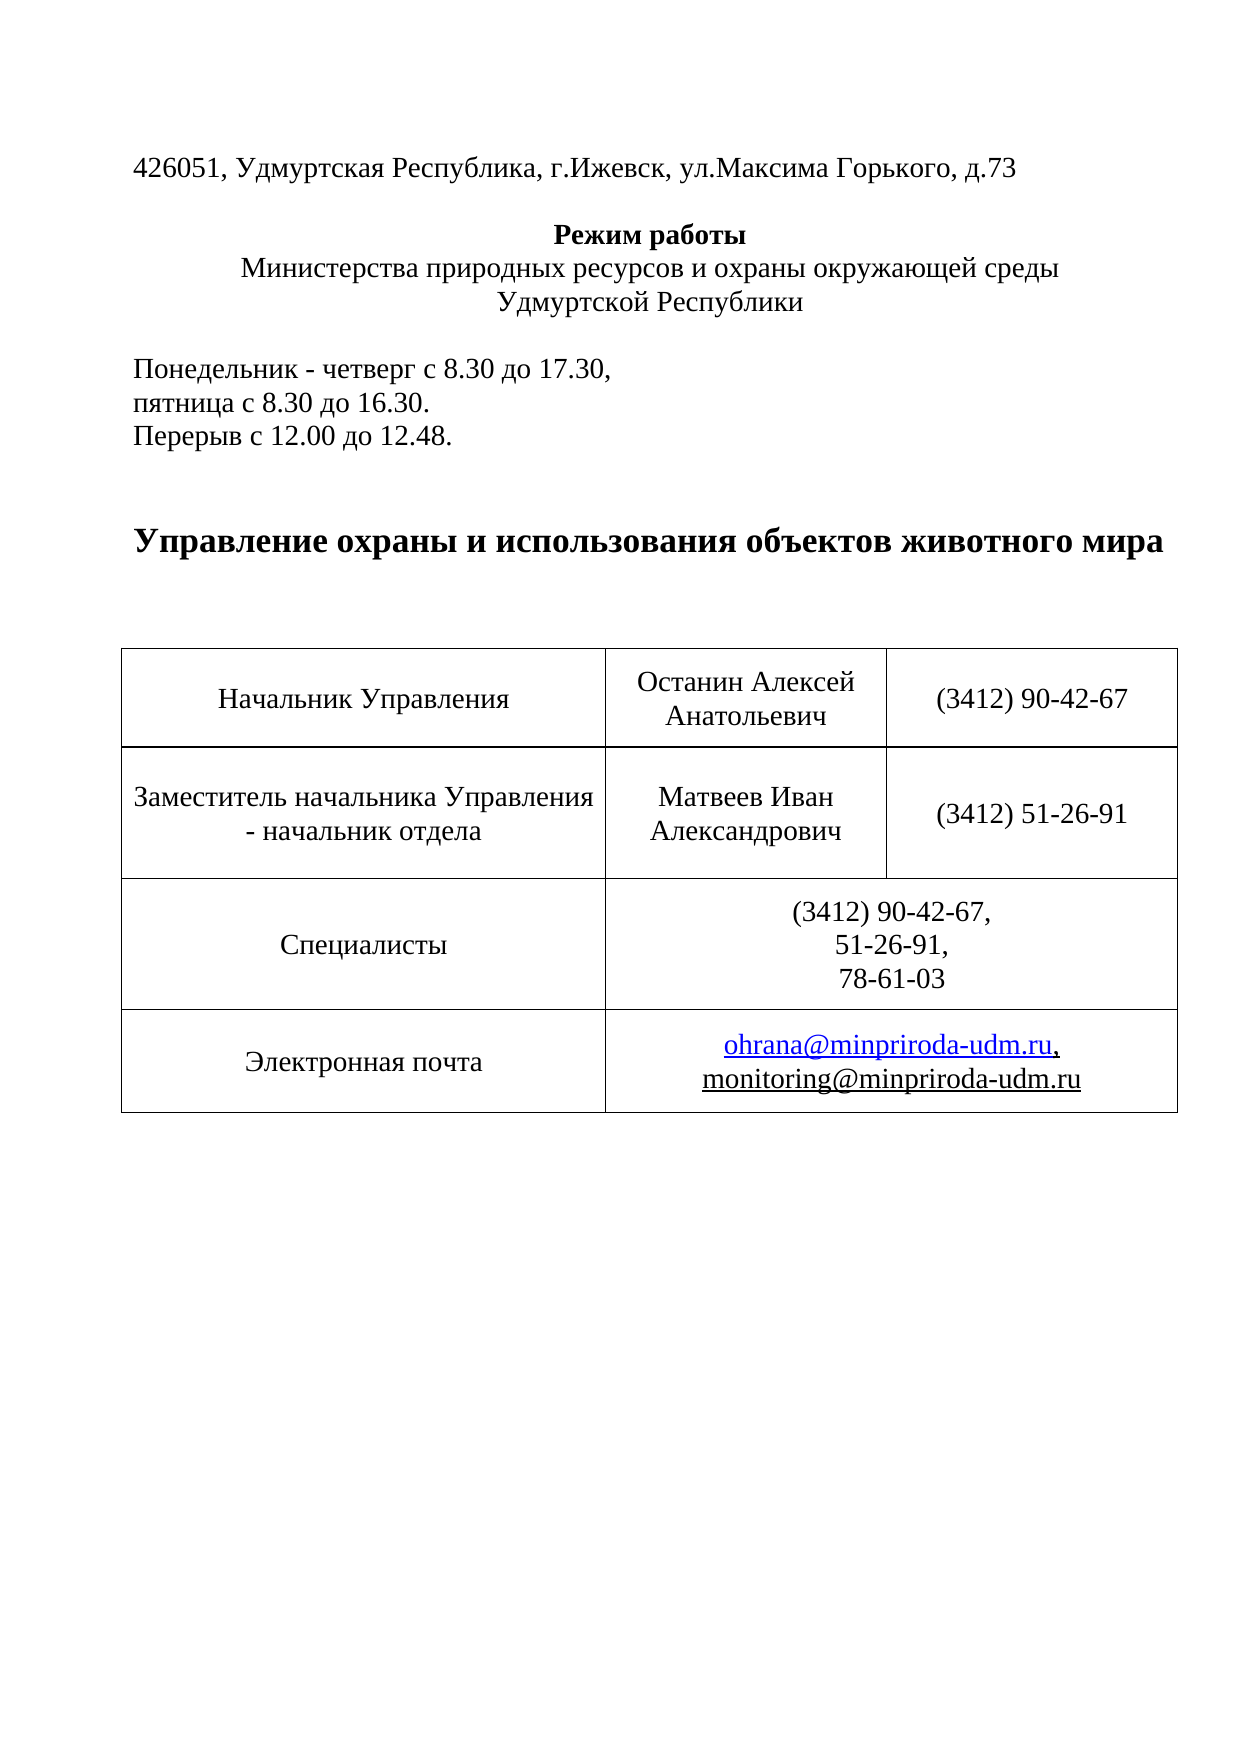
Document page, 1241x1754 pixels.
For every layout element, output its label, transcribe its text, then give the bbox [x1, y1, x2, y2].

text Режим работы [133, 217, 1167, 251]
table_header Начальник Управления [122, 649, 605, 746]
text 426051, Удмуртская Республика, г.Ижевск, ул.Максима Горького, д.73 [133, 150, 1167, 183]
table_cell (3412) 51-26-91 [887, 748, 1177, 878]
table_cell (3412) 90-42-67, 51-26-91, 78-61-03 [606, 879, 1177, 1009]
table_header (3412) 90-42-67 [887, 649, 1177, 746]
table_cell ohrana@minpriroda-udm.ru, monitoring@minpriroda-udm.ru [606, 1010, 1177, 1112]
table_header Останин Алексей Анатольевич [606, 649, 886, 746]
text Перерыв с 12.00 до 12.48. [133, 418, 1167, 452]
table_cell Электронная почта [122, 1010, 605, 1112]
text пятница с 8.30 до 16.30. [133, 385, 1167, 418]
table_cell Матвеев Иван Александрович [606, 748, 886, 878]
text Министерства природных ресурсов и охраны окружающей среды [133, 251, 1167, 284]
table_cell Специалисты [122, 879, 605, 1009]
text Удмуртской Республики [133, 284, 1167, 318]
table_cell Заместитель начальника Управления - начальник отдела [122, 748, 605, 878]
text Понедельник - четверг с 8.30 до 17.30, [133, 351, 1167, 385]
text Управление охраны и использования объектов животного мира [133, 519, 1167, 560]
